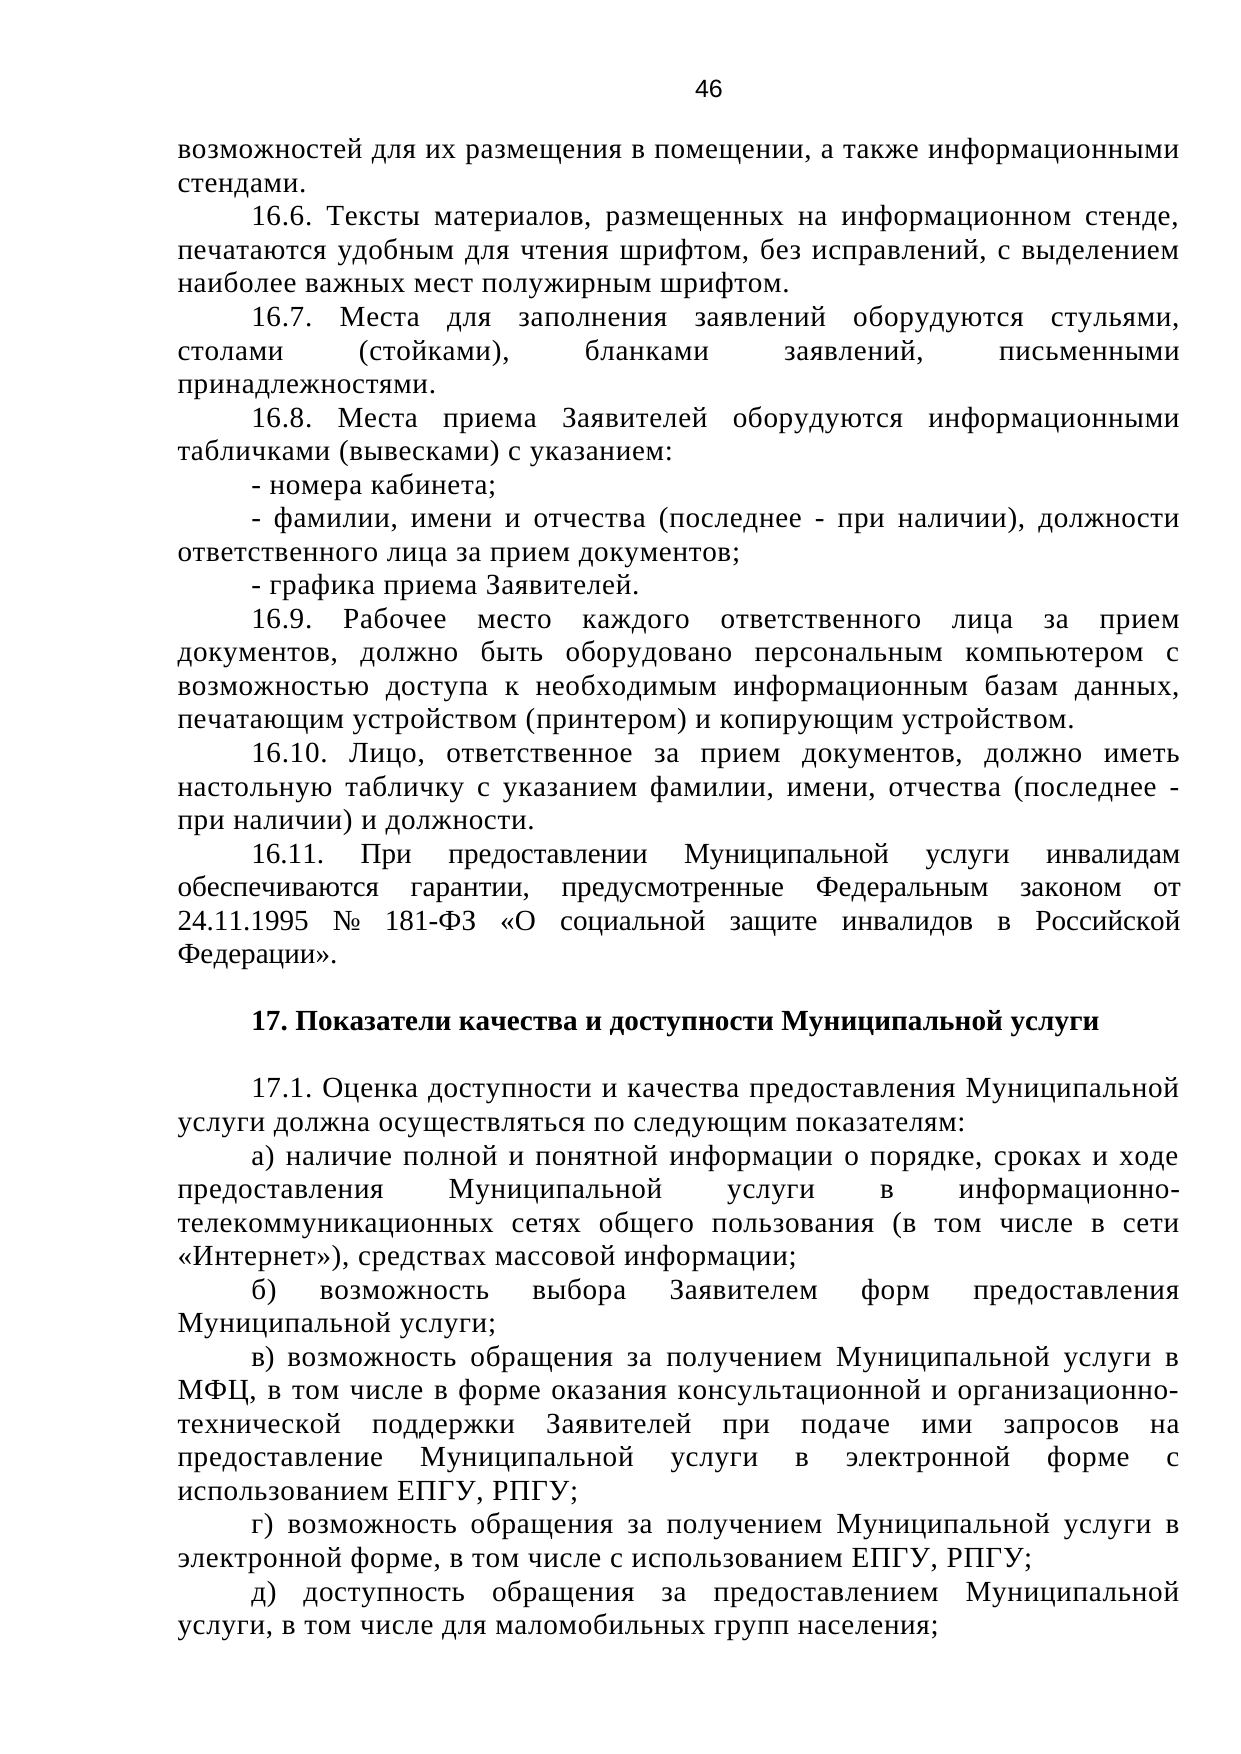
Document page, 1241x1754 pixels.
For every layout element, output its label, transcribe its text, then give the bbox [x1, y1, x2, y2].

text - номера кабинета; [177, 467, 1181, 500]
text - графика приема Заявителей. [177, 567, 1181, 601]
text в) возможность обращения за получением Муниципальной услуги в МФЦ, в том числе в форме оказания консультационной и организационно-технической поддержки Заявителей при подаче ими запросов на предоставление Муниципальной услуги в электронной форме с использованием ЕПГУ, РПГУ; [177, 1339, 1181, 1507]
text 16.6. Тексты материалов, размещенных на информационном стенде, печатаются удобным для чтения шрифтом, без исправлений, с выделением наиболее важных мест полужирным шрифтом. [177, 198, 1181, 299]
text 16.8. Места приема Заявителей оборудуются информационными табличками (вывесками) с указанием: [177, 400, 1181, 467]
text д) доступность обращения за предоставлением Муниципальной услуги, в том числе для маломобильных групп населения; [177, 1574, 1181, 1641]
text 16.7. Места для заполнения заявлений оборудуются стульями, столами (стойками), бланками заявлений, письменными принадлежностями. [177, 299, 1181, 400]
text б) возможность выбора Заявителем форм предоставления Муниципальной услуги; [177, 1272, 1181, 1339]
text 16.10. Лицо, ответственное за прием документов, должно иметь настольную табличку с указанием фамилии, имени, отчества (последнее - при наличии) и должности. [177, 735, 1181, 836]
text 16.11. При предоставлении Муниципальной услуги инвалидам обеспечиваются гарантии, предусмотренные Федеральным законом от 24.11.1995 № 181-ФЗ «О социальной защите инвалидов в Российской Федерации». [177, 836, 1181, 970]
text а) наличие полной и понятной информации о порядке, сроках и ходе предоставления Муниципальной услуги в информационно-телекоммуникационных сетях общего пользования (в том числе в сети «Интернет»), средствах массовой информации; [177, 1138, 1181, 1272]
text 17.1. Оценка доступности и качества предоставления Муниципальной услуги должна осуществляться по следующим показателям: [177, 1071, 1181, 1138]
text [177, 131, 1181, 198]
text 16.9. Рабочее место каждого ответственного лица за прием документов, должно быть оборудовано персональным компьютером с возможностью доступа к необходимым информационным базам данных, печатающим устройством (принтером) и копирующим устройством. [177, 601, 1181, 735]
text 17. Показатели качества и доступности Муниципальной услуги [177, 1003, 1181, 1037]
text - фамилии, имени и отчества (последнее - при наличии), должности ответственного лица за прием документов; [177, 500, 1181, 567]
text г) возможность обращения за получением Муниципальной услуги в электронной форме, в том числе с использованием ЕПГУ, РПГУ; [177, 1507, 1181, 1574]
